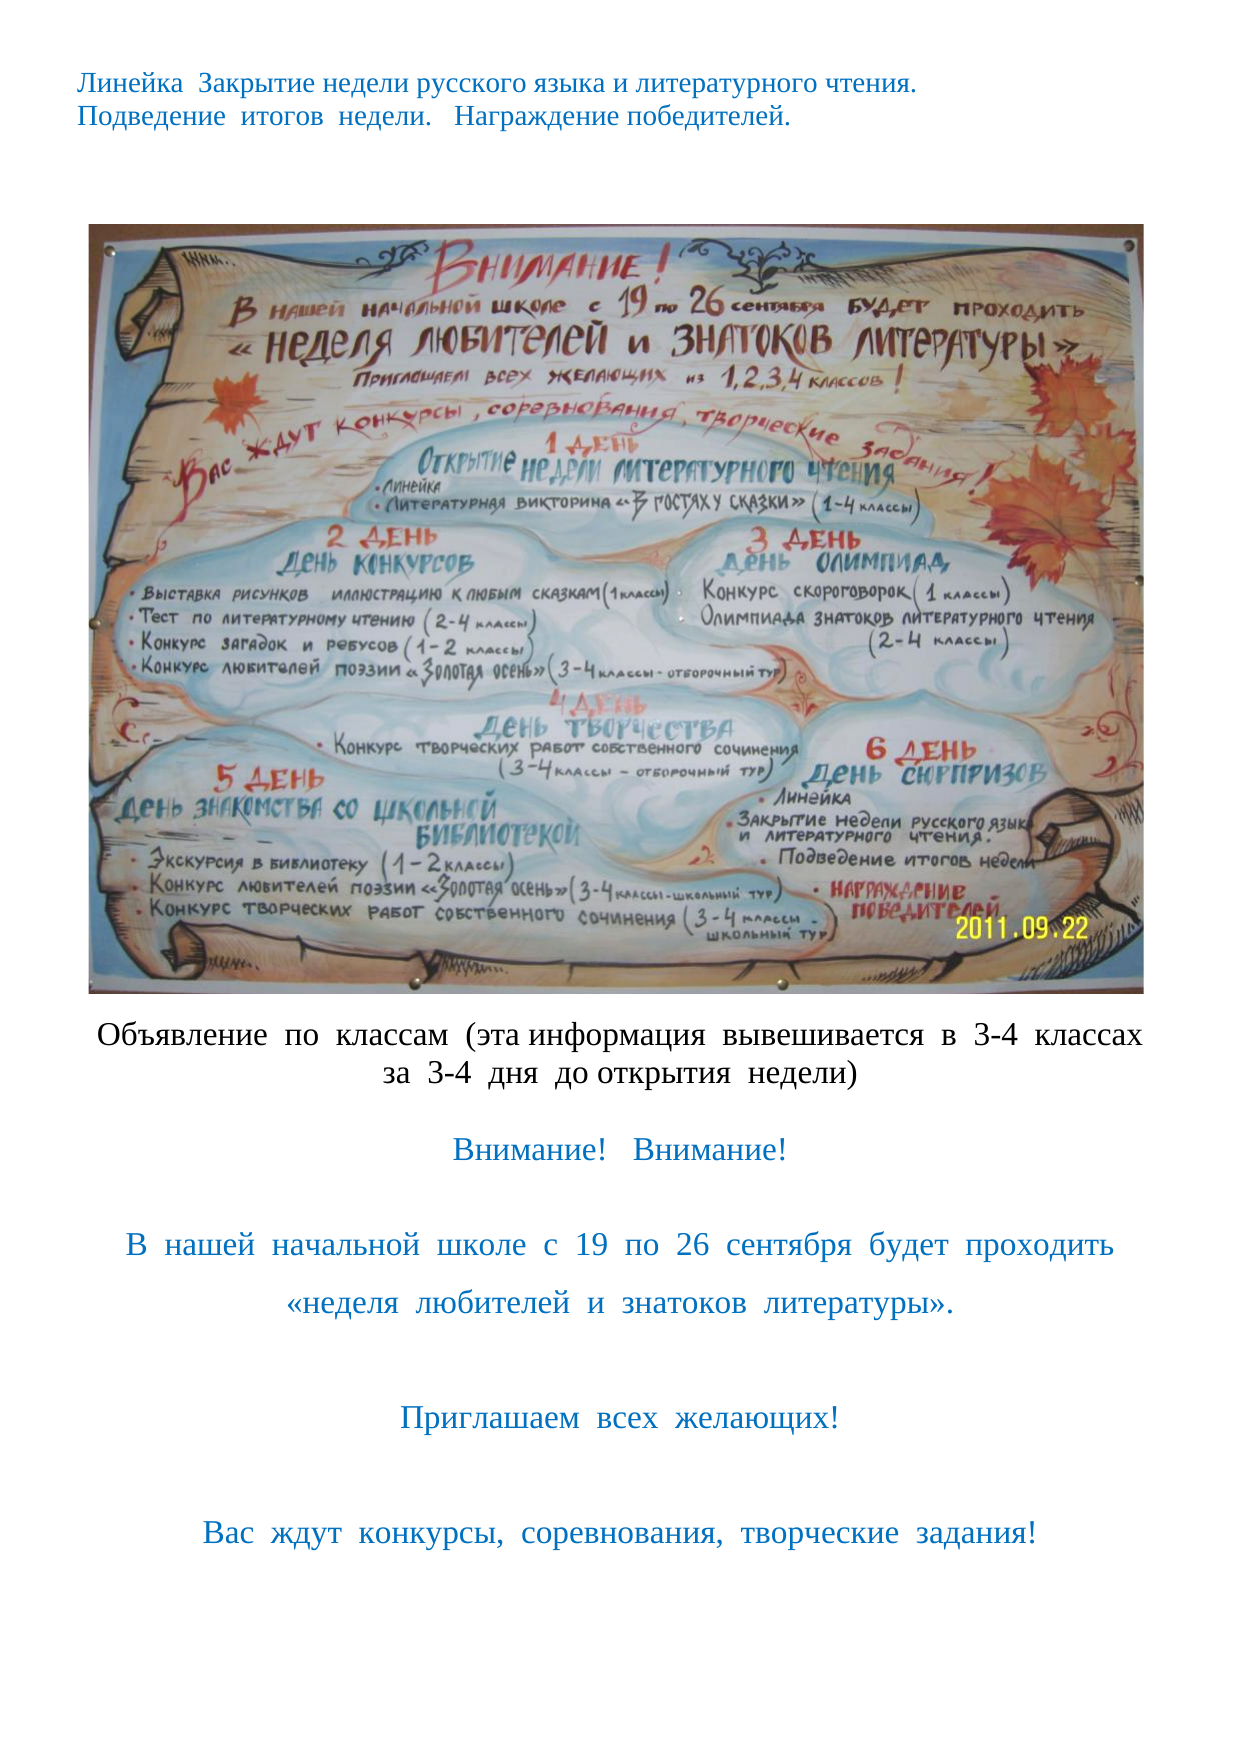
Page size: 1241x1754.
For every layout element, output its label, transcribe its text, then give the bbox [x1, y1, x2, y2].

text В нашей начальной школе с 19 по 26 сентября будет проходить [77, 1224, 1163, 1263]
text Подведение итогов недели. Награждение победителей. [77, 98, 1163, 132]
text Внимание! Внимание! [77, 1129, 1163, 1167]
text Приглашаем всех желающих! [77, 1397, 1163, 1435]
text Линейка Закрытие недели русского языка и литературного чтения. [77, 65, 1163, 98]
text Вас ждут конкурсы, соревнования, творческие задания! [77, 1512, 1163, 1550]
text Объявление по классам (эта информация вывешивается в 3-4 классах за 3-4 дня до открытия недели) [77, 822, 1163, 1090]
text «неделя любителей и знатоков литературы». [77, 1282, 1163, 1320]
